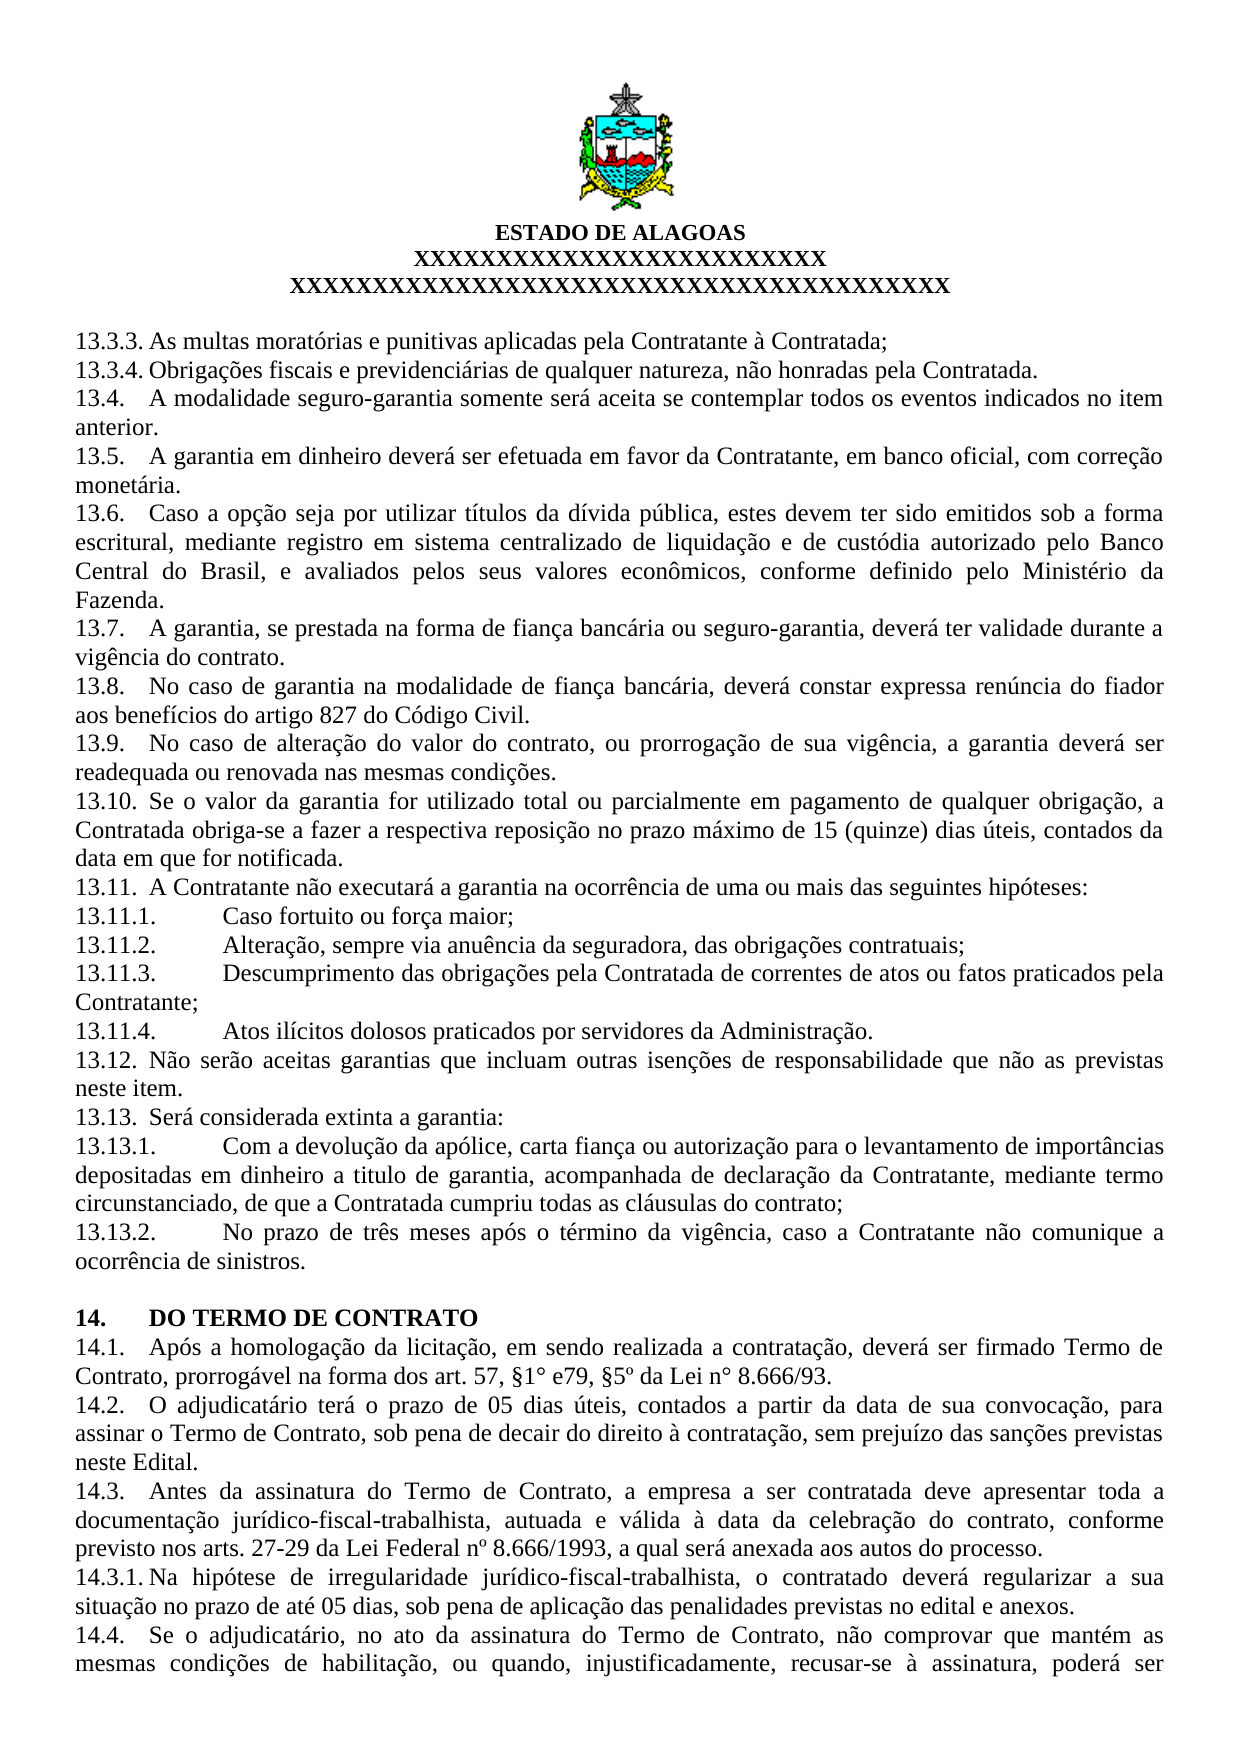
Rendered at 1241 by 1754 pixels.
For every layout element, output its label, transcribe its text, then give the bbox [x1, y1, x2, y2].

text 13.7. A garantia, se prestada na forma de fiança bancária ou seguro-garantia, deverá ter validade durante a vigência do contrato. [75, 613, 1165, 671]
text 14.1. Após a homologação da licitação, em sendo realizada a contratação, deverá ser firmado Termo de Contrato, prorrogável na forma dos art. 57, §1° e79, §5º da Lei n° 8.666/93. [75, 1332, 1165, 1390]
text 13.11.3. Descumprimento das obrigações pela Contratada de correntes de atos ou fatos praticados pela Contratante; [75, 958, 1165, 1016]
text 13.13.2. No prazo de três meses após o término da vigência, caso a Contratante não comunique a ocorrência de sinistros. [75, 1217, 1165, 1275]
text 14.3.1. Na hipótese de irregularidade jurídico-fiscal-trabalhista, o contratado deverá regularizar a sua situação no prazo de até 05 dias, sob pena de aplicação das penalidades previstas no edital e anexos. [75, 1562, 1165, 1620]
picture [547, 73, 693, 219]
text 14.2. O adjudicatário terá o prazo de 05 dias úteis, contados a partir da data de sua convocação, para assinar o Termo de Contrato, sob pena de decair do direito à contratação, sem prejuízo das sanções previstas neste Edital. [75, 1390, 1165, 1476]
text 13.6. Caso a opção seja por utilizar títulos da dívida pública, estes devem ter sido emitidos sob a forma escritural, mediante registro em sistema centralizado de liquidação e de custódia autorizado pelo Banco Central do Brasil, e avaliados pelos seus valores econômicos, conforme definido pelo Ministério da Fazenda. [75, 498, 1165, 613]
text 13.13.1. Com a devolução da apólice, carta fiança ou autorização para o levantamento de importâncias depositadas em dinheiro a titulo de garantia, acompanhada de declaração da Contratante, mediante termo circunstanciado, de que a Contratada cumpriu todas as cláusulas do contrato; [75, 1131, 1165, 1217]
text 14. DO TERMO DE CONTRATO [75, 1303, 1165, 1332]
text 14.3. Antes da assinatura do Termo de Contrato, a empresa a ser contratada deve apresentar toda a documentação jurídico-fiscal-trabalhista, autuada e válida à data da celebração do contrato, conforme previsto nos arts. 27-29 da Lei Federal nº 8.666/1993, a qual será anexada aos autos do processo. [75, 1476, 1165, 1562]
text 13.9. No caso de alteração do valor do contrato, ou prorrogação de sua vigência, a garantia deverá ser readequada ou renovada nas mesmas condições. [75, 728, 1165, 786]
text 13.3.4. Obrigações fiscais e previdenciárias de qualquer natureza, não honradas pela Contratada. [75, 355, 1165, 383]
text 13.5. A garantia em dinheiro deverá ser efetuada em favor da Contratante, em banco oficial, com correção monetária. [75, 441, 1165, 498]
text 13.10. Se o valor da garantia for utilizado total ou parcialmente em pagamento de qualquer obrigação, a Contratada obriga-se a fazer a respectiva reposição no prazo máximo de 15 (quinze) dias úteis, contados da data em que for notificada. [75, 786, 1165, 872]
text 13.11.2. Alteração, sempre via anuência da seguradora, das obrigações contratuais; [75, 930, 1165, 958]
text 13.11. A Contratante não executará a garantia na ocorrência de uma ou mais das seguintes hipóteses: [75, 872, 1165, 901]
text 13.13. Será considerada extinta a garantia: [75, 1102, 1165, 1131]
text 13.11.1. Caso fortuito ou força maior; [75, 901, 1165, 930]
text 13.3.3. As multas moratórias e punitivas aplicadas pela Contratante à Contratada; [75, 326, 1165, 355]
text 13.11.4. Atos ilícitos dolosos praticados por servidores da Administração. [75, 1016, 1165, 1045]
text 13.12. Não serão aceitas garantias que incluam outras isenções de responsabilidade que não as previstas neste item. [75, 1045, 1165, 1102]
text 13.8. No caso de garantia na modalidade de fiança bancária, deverá constar expressa renúncia do fiador aos benefícios do artigo 827 do Código Civil. [75, 671, 1165, 728]
text 13.4. A modalidade seguro-garantia somente será aceita se contemplar todos os eventos indicados no item anterior. [75, 383, 1165, 441]
